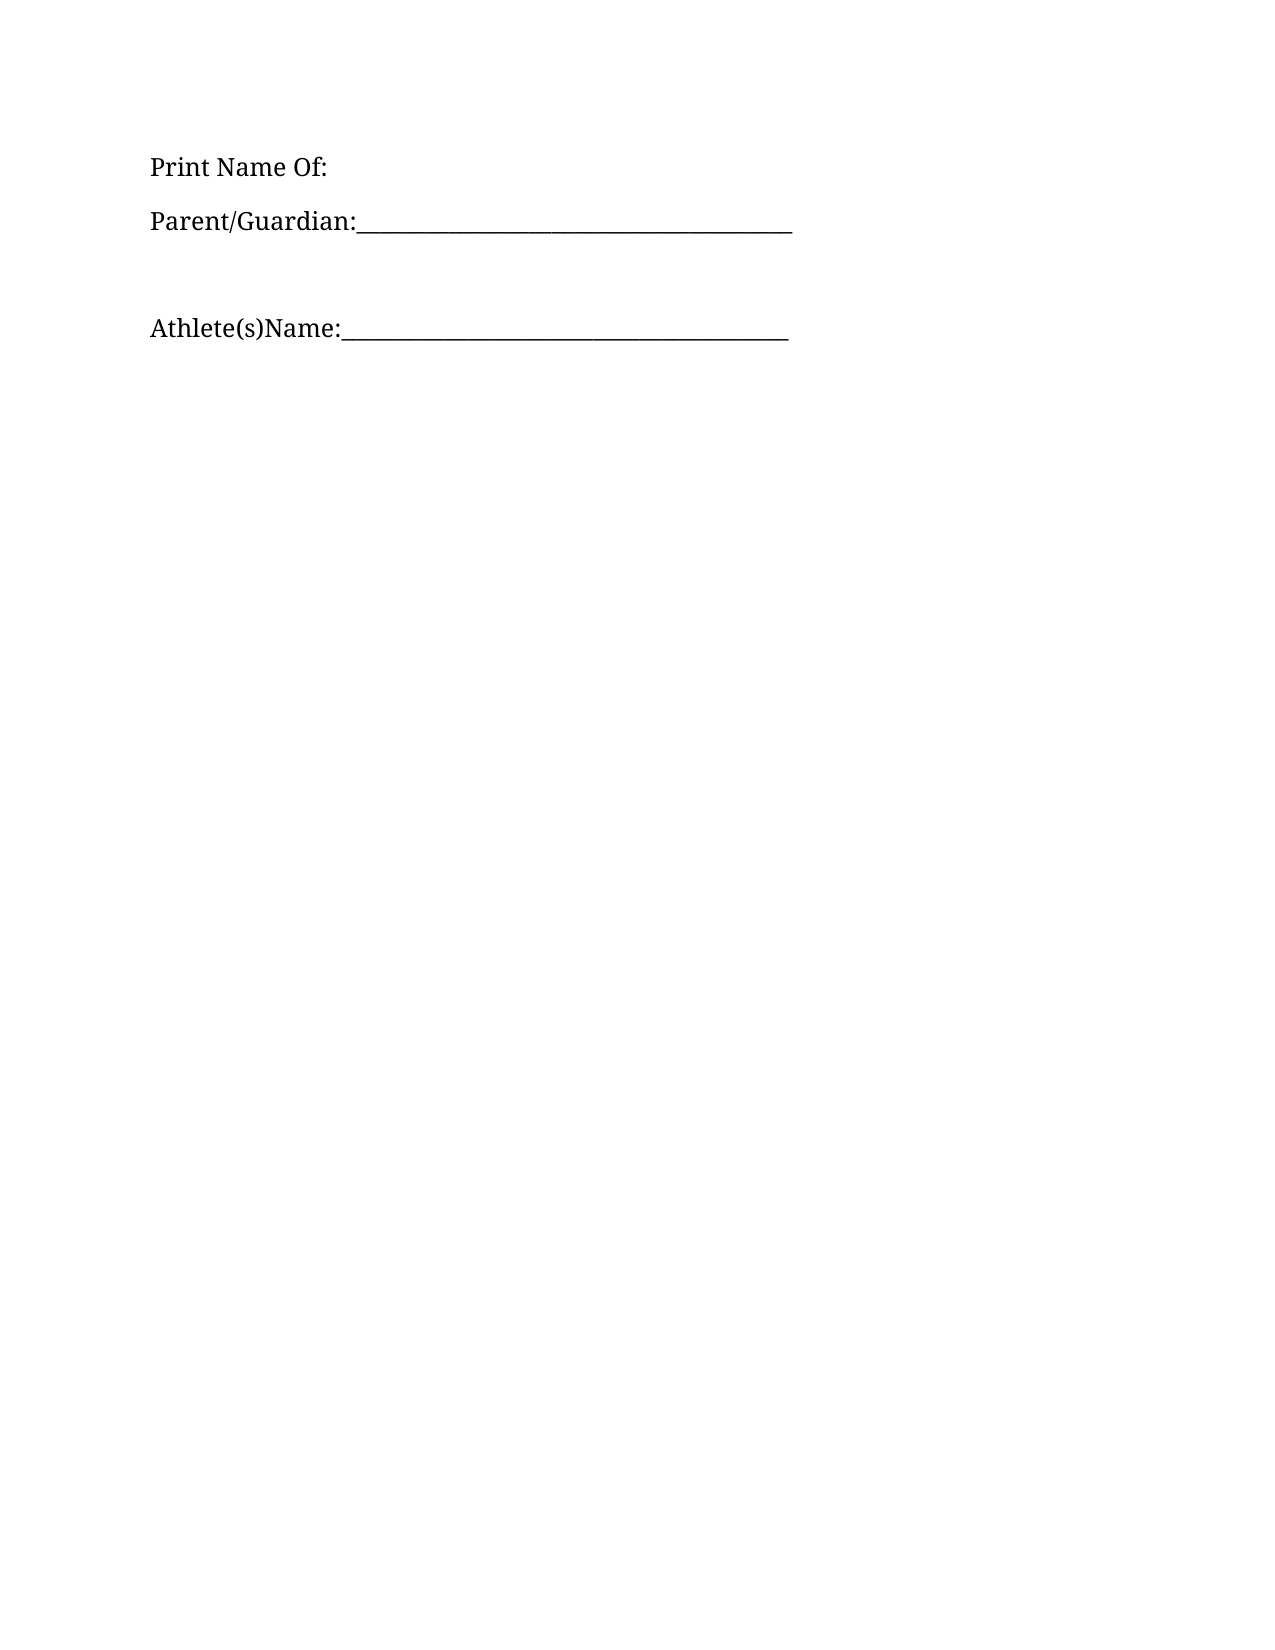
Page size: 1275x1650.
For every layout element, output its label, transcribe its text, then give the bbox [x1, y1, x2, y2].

text Print Name Of: [150, 150, 1125, 184]
text Athlete(s)Name:_______________________________________ [150, 310, 1125, 344]
text Parent/Guardian:______________________________________ [150, 203, 1125, 237]
